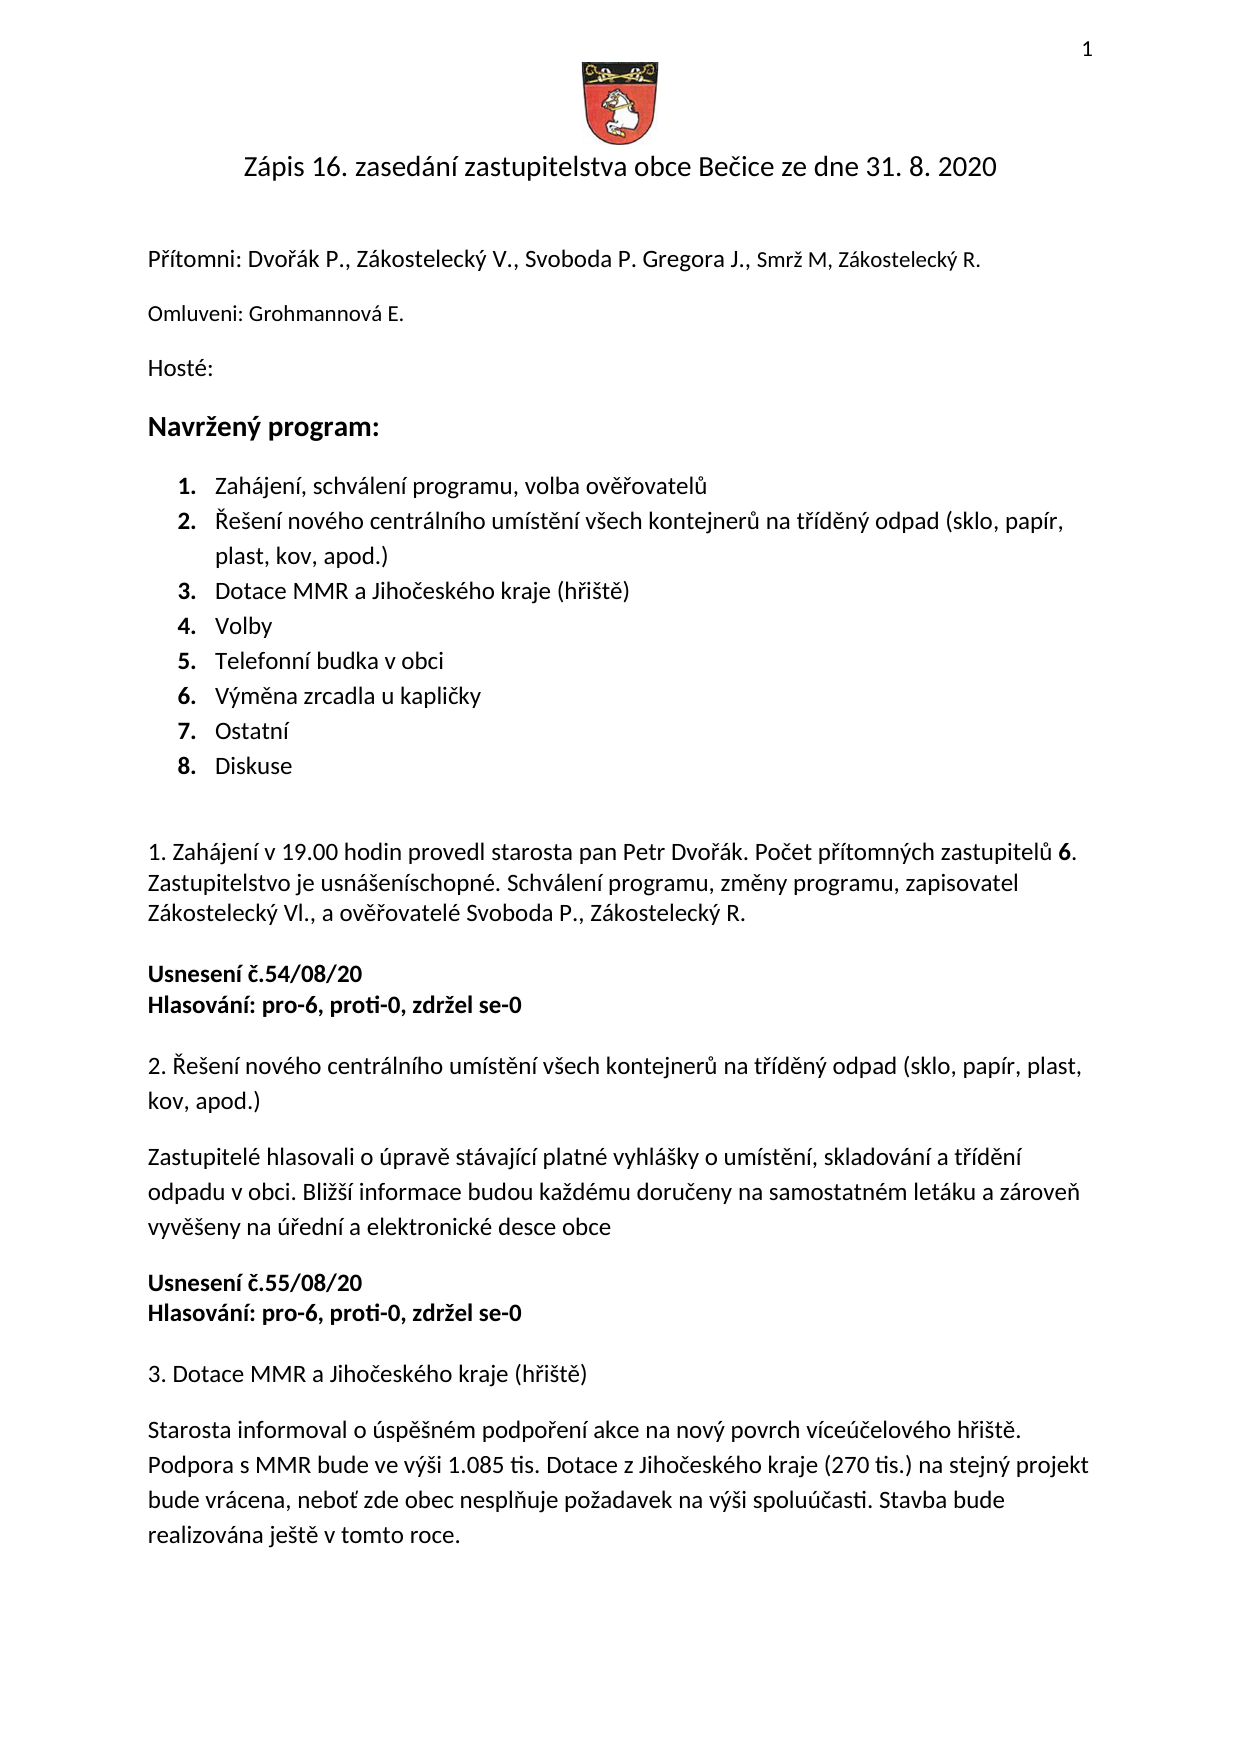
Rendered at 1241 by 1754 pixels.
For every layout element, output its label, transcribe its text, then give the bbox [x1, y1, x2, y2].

list Výměna zrcadla u kapličky [177, 680, 1093, 711]
text Hlasování: pro-6, proti-0, zdržel se-0 [148, 1297, 1093, 1328]
text Starosta informoval o úspěšném podpoření akce na nový povrch víceúčelového hřiště. Podpora s MMR bude ve výši 1.085 tis. Dotace z Jihočeského kraje (270 tis.) na stejný projekt bude vrácena, neboť zde obec nesplňuje požadavek na výši spoluúčasti. Stavba bude realizována ještě v tomto roce. [148, 1414, 1093, 1550]
list Ostatní [177, 715, 1093, 746]
list Diskuse [177, 750, 1093, 781]
text 2. Řešení nového centrálního umístění všech kontejnerů na tříděný odpad (sklo, papír, plast, kov, apod.) [148, 1050, 1093, 1116]
text 1. Zahájení v 19.00 hodin provedl starosta pan Petr Dvořák. Počet přítomných zastupitelů 6. Zastupitelstvo je usnášeníschopné. Schválení programu, změny programu, zapisovatel Zákostelecký Vl., a ověřovatelé Svoboda P., Zákostelecký R. [148, 836, 1093, 928]
text Přítomni: Dvořák P., Zákostelecký V., Svoboda P. Gregora J., Smrž M, Zákostelecký R. [148, 244, 1093, 274]
list Volby [177, 610, 1093, 641]
list Zahájení, schválení programu, volba ověřovatelů [177, 470, 1093, 501]
text Hlasování: pro-6, proti-0, zdržel se-0 [148, 989, 1093, 1019]
text Usnesení č.54/08/20 [148, 958, 1093, 989]
picture [581, 62, 659, 145]
text Usnesení č.55/08/20 [148, 1267, 1093, 1297]
text Navržený program: [148, 408, 1093, 444]
list Řešení nového centrálního umístění všech kontejnerů na tříděný odpad (sklo, papír, plast, kov, apod.) [177, 505, 1093, 571]
text Hosté: [148, 352, 1093, 383]
text Omluveni: Grohmannová E. [148, 299, 1093, 327]
list Telefonní budka v obci [177, 645, 1093, 676]
list Dotace MMR a Jihočeského kraje (hřiště) [177, 575, 1093, 606]
text 3. Dotace MMR a Jihočeského kraje (hřiště) [148, 1358, 1093, 1389]
text Zastupitelé hlasovali o úpravě stávající platné vyhlášky o umístění, skladování a třídění odpadu v obci. Bližší informace budou každému doručeny na samostatném letáku a zároveň vyvěšeny na úřední a elektronické desce obce [148, 1141, 1093, 1241]
